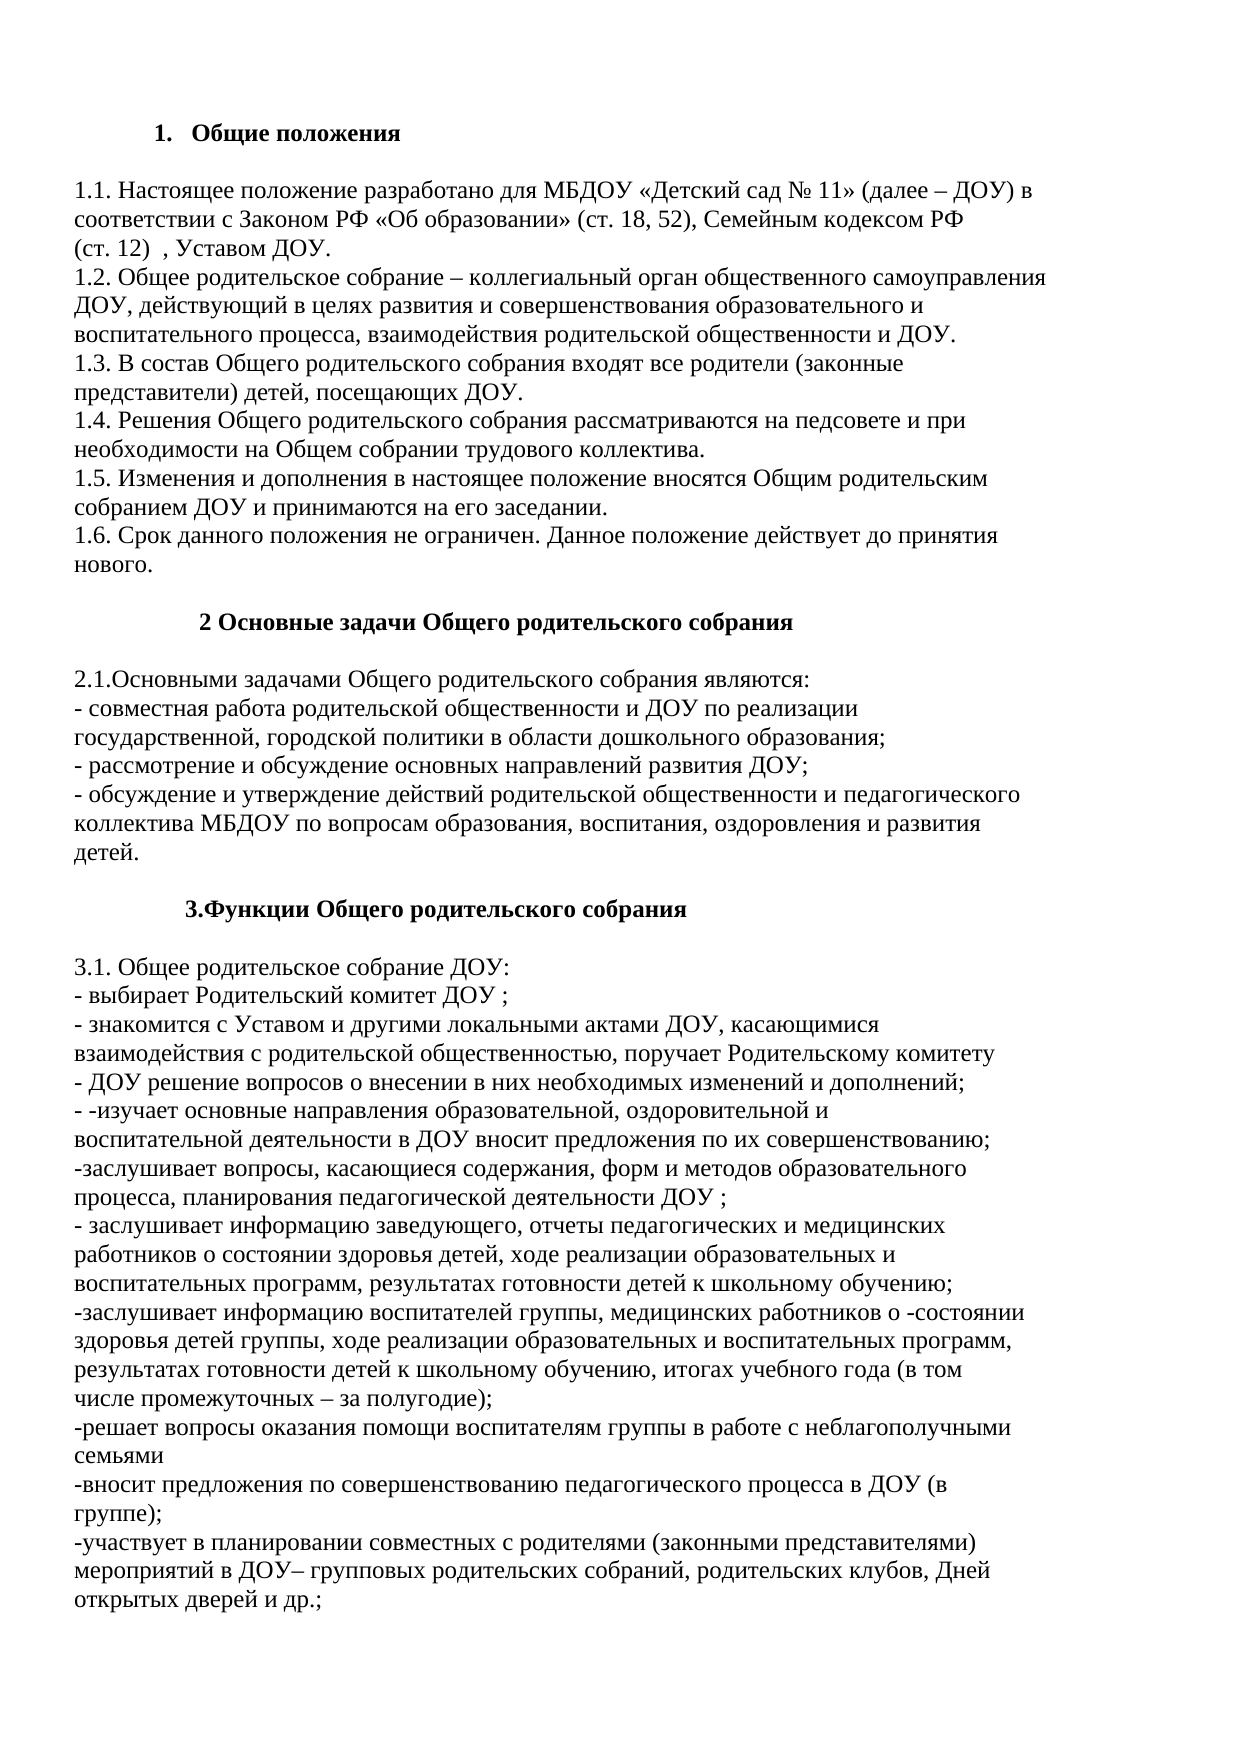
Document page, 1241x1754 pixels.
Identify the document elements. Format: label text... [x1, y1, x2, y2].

text 2 Основные задачи Общего родительского собрания [74, 607, 1152, 636]
text коллектива МБДОУ по вопросам образования, воспитания, оздоровления и развития [74, 808, 1152, 837]
text представители) детей, посещающих ДОУ. [74, 377, 1152, 406]
text - заслушивает информацию заведующего, отчеты педагогических и медицинских [74, 1211, 1152, 1239]
text числе промежуточных – за полугодие); [74, 1383, 1152, 1412]
text -участвует в планировании совместных с родителями (законными представителями) [74, 1527, 1152, 1556]
text 1.2. Общее родительское собрание – коллегиальный орган общественного самоуправления [74, 262, 1152, 291]
text семьями [74, 1441, 1152, 1469]
text 1.3. В состав Общего родительского собрания входят все родители (законные [74, 348, 1152, 377]
text 2.1.Основными задачами Общего родительского собрания являются: [74, 664, 1152, 693]
text 1.1. Настоящее положение разработано для МБДОУ «Детский сад № 11» (далее – ДОУ) в [74, 176, 1152, 204]
text 1.5. Изменения и дополнения в настоящее положение вносятся Общим родительским [74, 463, 1152, 492]
text - ДОУ решение вопросов о внесении в них необходимых изменений и дополнений; [74, 1067, 1152, 1096]
text 3.1. Общее родительское собрание ДОУ: [74, 952, 1152, 981]
text ДОУ, действующий в целях развития и совершенствования образовательного и [74, 291, 1152, 319]
text - знакомится с Уставом и другими локальными актами ДОУ, касающимися [74, 1009, 1152, 1038]
text -заслушивает вопросы, касающиеся содержания, форм и методов образовательного [74, 1153, 1152, 1182]
text - совместная работа родительской общественности и ДОУ по реализации [74, 693, 1152, 722]
text государственной, городской политики в области дошкольного образования; [74, 722, 1152, 751]
text 3.Функции Общего родительского собрания [153, 894, 1152, 923]
text -заслушивает информацию воспитателей группы, медицинских работников о -состоянии [74, 1297, 1152, 1326]
text воспитательной деятельности в ДОУ вносит предложения по их совершенствованию; [74, 1124, 1152, 1153]
text воспитательных программ, результатах готовности детей к школьному обучению; [74, 1268, 1152, 1297]
text здоровья детей группы, ходе реализации образовательных и воспитательных программ, [74, 1326, 1152, 1354]
text - -изучает основные направления образовательной, оздоровительной и [74, 1096, 1152, 1124]
text соответствии с Законом РФ «Об образовании» (ст. 18, 52), Семейным кодексом РФ [74, 204, 1152, 233]
text результатах готовности детей к школьному обучению, итогах учебного года (в том [74, 1354, 1152, 1383]
text - рассмотрение и обсуждение основных направлений развития ДОУ; [74, 751, 1152, 779]
text 1.4. Решения Общего родительского собрания рассматриваются на педсовете и при [74, 406, 1152, 434]
text необходимости на Общем собрании трудового коллектива. [74, 434, 1152, 463]
text группе); [74, 1498, 1152, 1527]
text детей. [74, 837, 1152, 866]
text работников о состоянии здоровья детей, ходе реализации образовательных и [74, 1239, 1152, 1268]
text воспитательного процесса, взаимодействия родительской общественности и ДОУ. [74, 319, 1152, 348]
text процесса, планирования педагогической деятельности ДОУ ; [74, 1182, 1152, 1211]
text -вносит предложения по совершенствованию педагогического процесса в ДОУ (в [74, 1469, 1152, 1498]
list Общие положения [153, 118, 1152, 147]
text - выбирает Родительский комитет ДОУ ; [74, 981, 1152, 1009]
text нового. [74, 549, 1152, 578]
text (ст. 12) , Уставом ДОУ. [74, 233, 1152, 262]
text 1.6. Срок данного положения не ограничен. Данное положение действует до принятия [74, 521, 1152, 549]
text собранием ДОУ и принимаются на его заседании. [74, 492, 1152, 521]
text мероприятий в ДОУ– групповых родительских собраний, родительских клубов, Дней [74, 1556, 1152, 1584]
text -решает вопросы оказания помощи воспитателям группы в работе с неблагополучными [74, 1412, 1152, 1441]
text открытых дверей и др.; [74, 1584, 1152, 1613]
text взаимодействия с родительской общественностью, поручает Родительскому комитету [74, 1038, 1152, 1067]
text - обсуждение и утверждение действий родительской общественности и педагогического [74, 779, 1152, 808]
